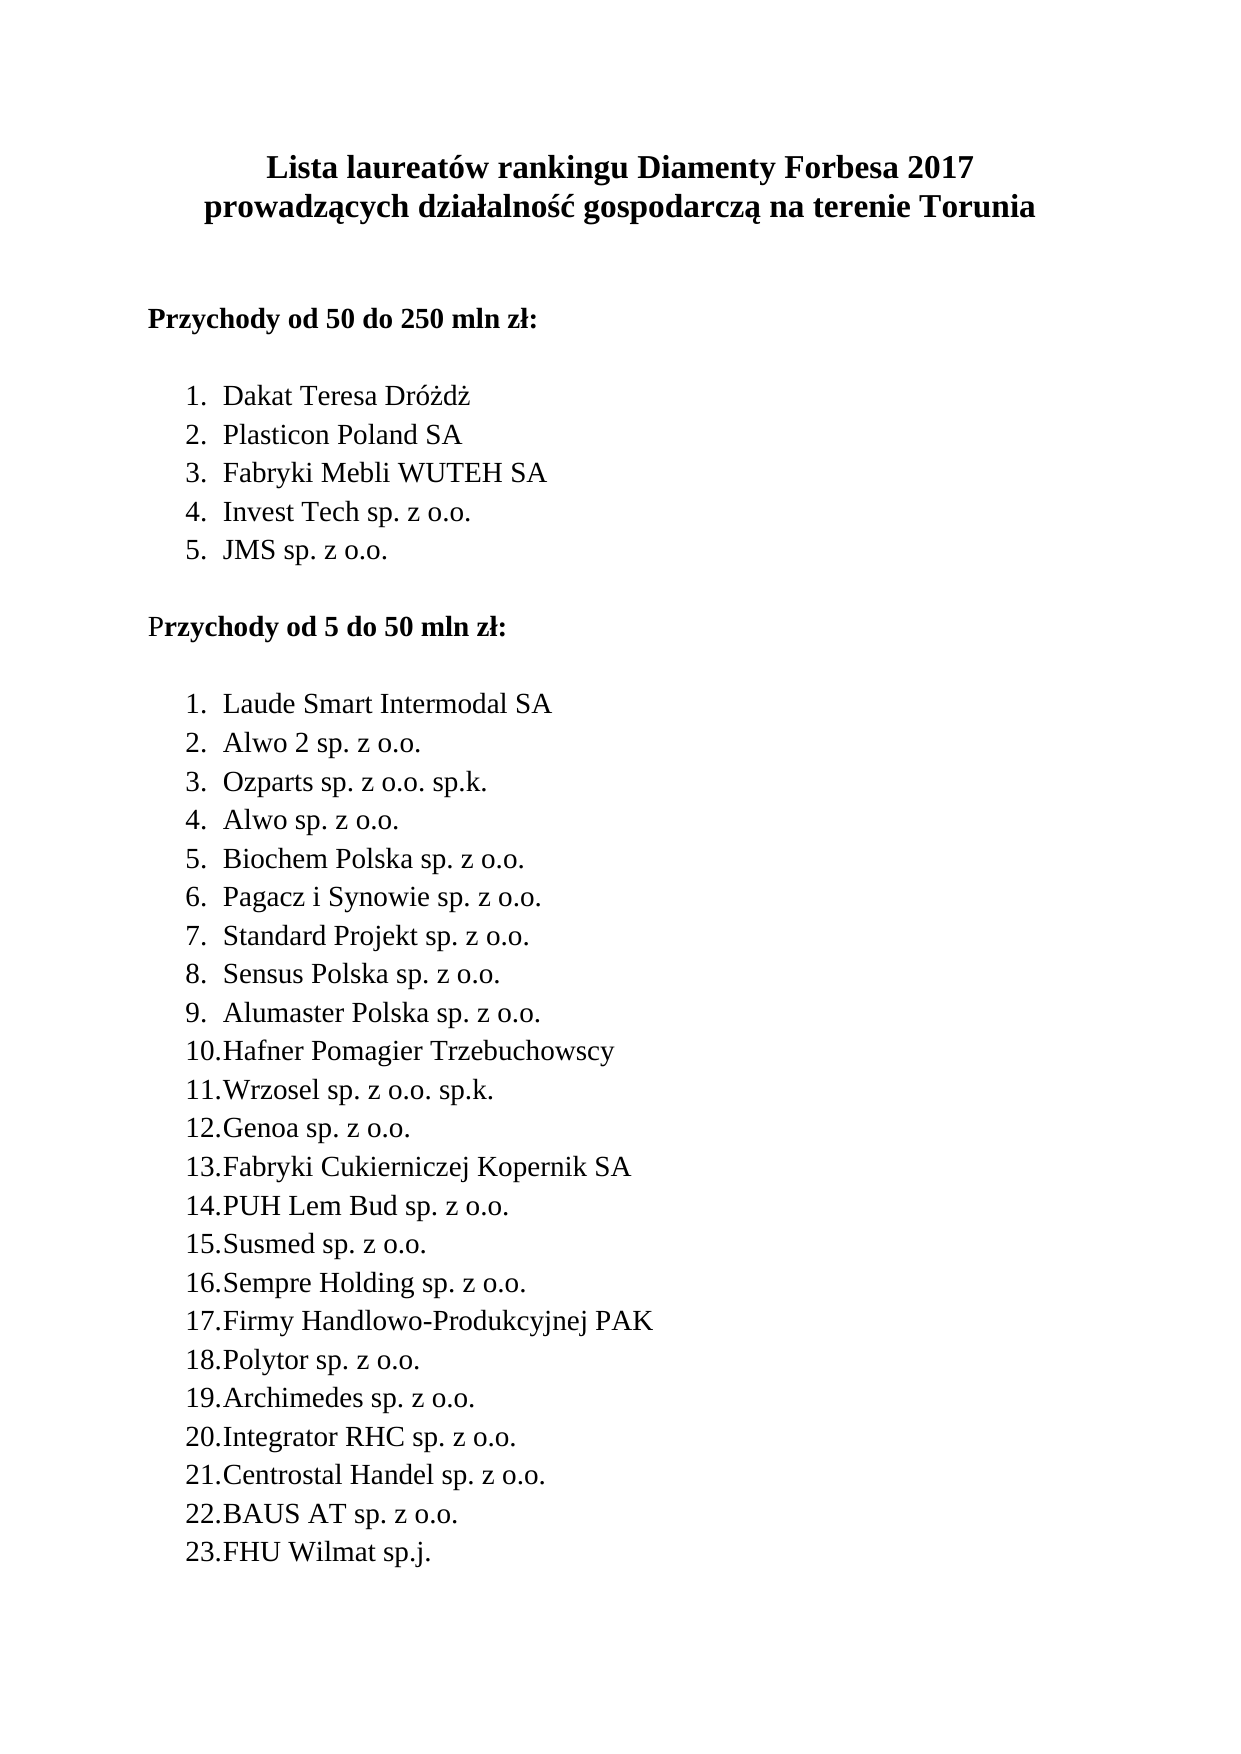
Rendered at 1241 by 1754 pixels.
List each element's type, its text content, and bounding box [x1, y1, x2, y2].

text Przychody od 50 do 250 mln zł: [148, 301, 1093, 335]
list Pagacz i Synowie sp. z o.o. [185, 879, 1093, 913]
text Lista laureatów rankingu Diamenty Forbesa 2017 [148, 148, 1093, 186]
list Dakat Teresa Dróżdż [185, 378, 1093, 412]
list Sensus Polska sp. z o.o. [185, 956, 1093, 990]
list Centrostal Handel sp. z o.o. [185, 1457, 1093, 1491]
list Alumaster Polska sp. z o.o. [185, 995, 1093, 1028]
list Laude Smart Intermodal SA [185, 687, 1093, 720]
list Integrator RHC sp. z o.o. [185, 1419, 1093, 1452]
list Sempre Holding sp. z o.o. [185, 1265, 1093, 1298]
list BAUS AT sp. z o.o. [185, 1496, 1093, 1529]
list Fabryki Cukierniczej Kopernik SA [185, 1149, 1093, 1183]
list Biochem Polska sp. z o.o. [185, 841, 1093, 874]
list Invest Tech sp. z o.o. [185, 494, 1093, 527]
text prowadzących działalność gospodarczą na terenie Torunia [148, 186, 1093, 224]
list Plasticon Poland SA [185, 417, 1093, 450]
list JMS sp. z o.o. [185, 532, 1093, 566]
list Firmy Handlowo-Produkcyjnej PAK [185, 1303, 1093, 1337]
list PUH Lem Bud sp. z o.o. [185, 1188, 1093, 1221]
list Genoa sp. z o.o. [185, 1111, 1093, 1144]
list Hafner Pomagier Trzebuchowscy [185, 1033, 1093, 1067]
text Przychody od 5 do 50 mln zł: [148, 609, 1093, 643]
list Ozparts sp. z o.o. sp.k. [185, 764, 1093, 797]
list Wrzosel sp. z o.o. sp.k. [185, 1072, 1093, 1106]
list Standard Projekt sp. z o.o. [185, 918, 1093, 951]
list Archimedes sp. z o.o. [185, 1380, 1093, 1414]
list Polytor sp. z o.o. [185, 1342, 1093, 1375]
list Alwo 2 sp. z o.o. [185, 725, 1093, 759]
list Alwo sp. z o.o. [185, 802, 1093, 836]
list Fabryki Mebli WUTEH SA [185, 455, 1093, 489]
list Susmed sp. z o.o. [185, 1226, 1093, 1260]
list FHU Wilmat sp.j. [185, 1534, 1093, 1568]
